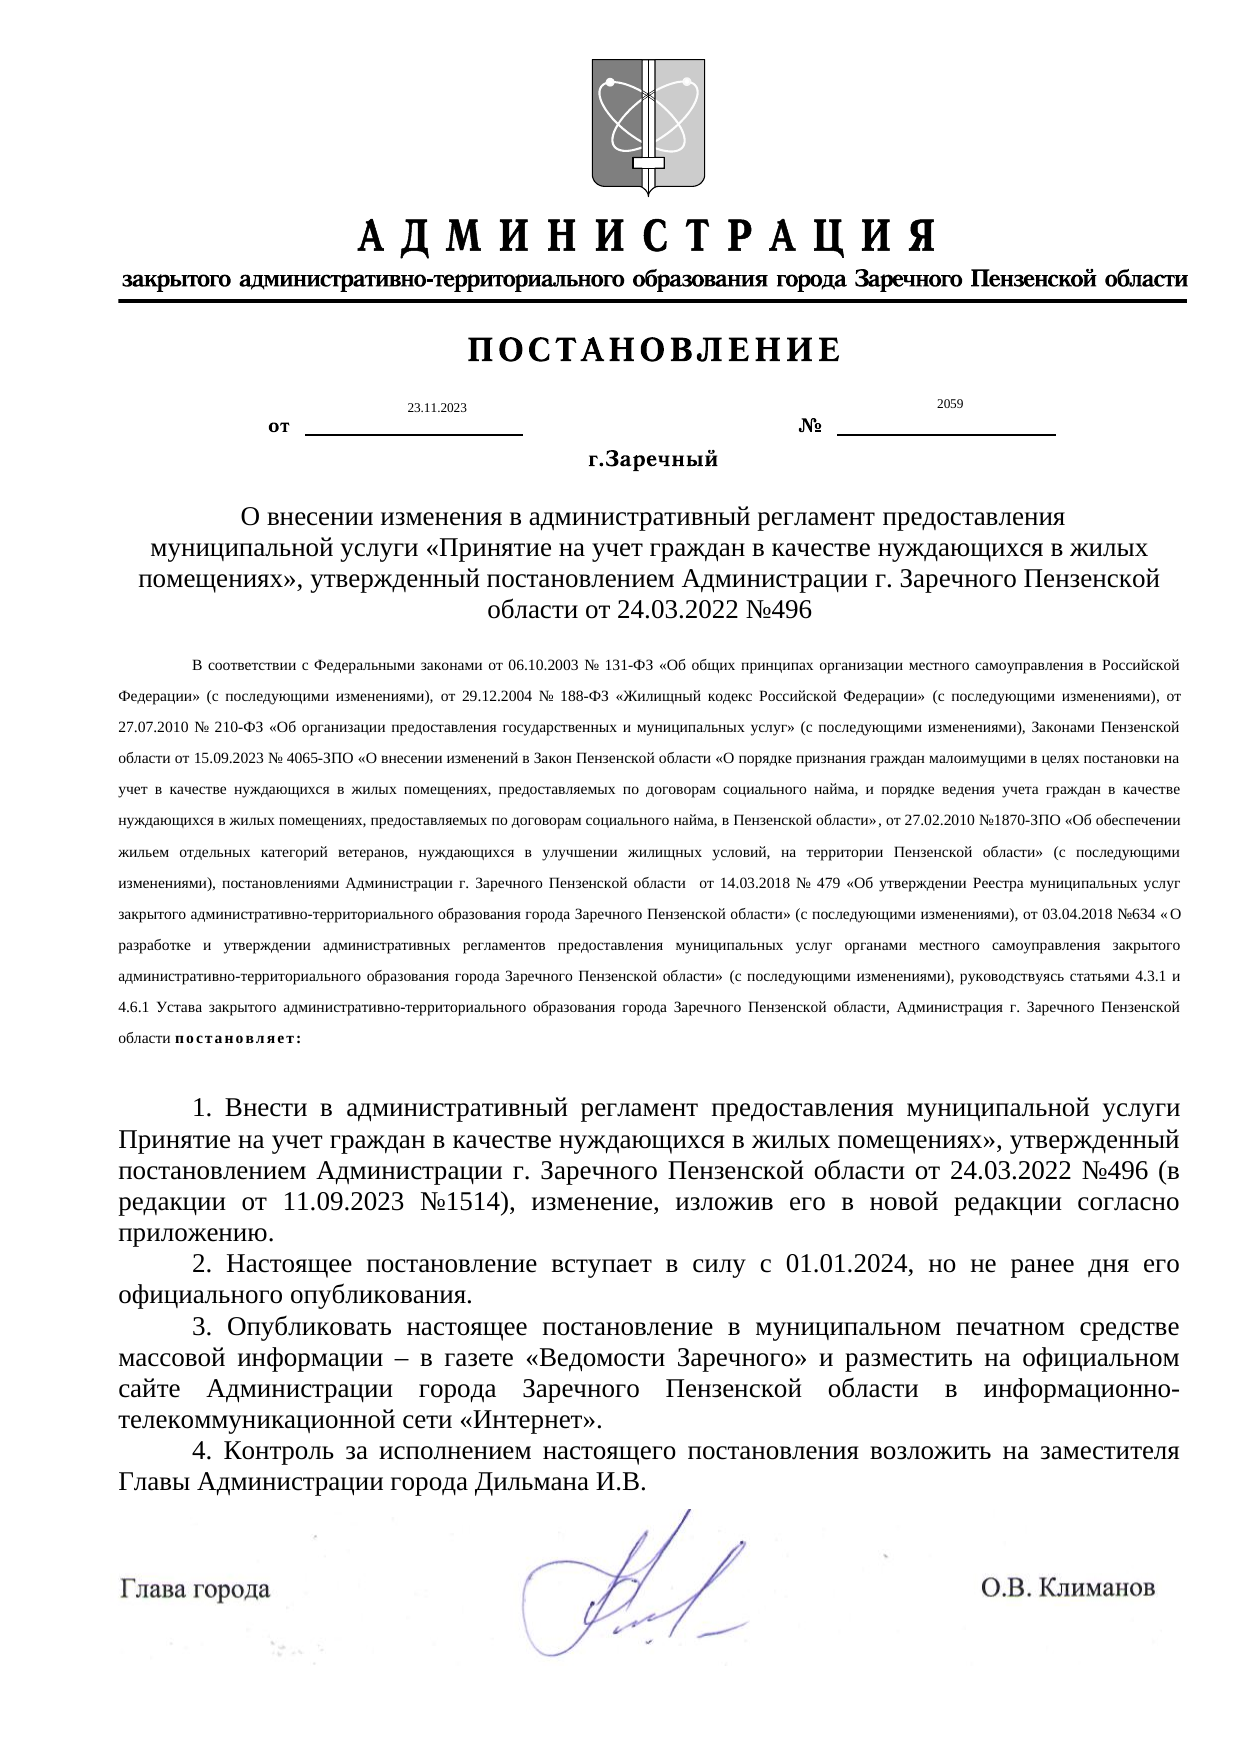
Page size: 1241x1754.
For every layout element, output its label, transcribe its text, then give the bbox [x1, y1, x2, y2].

title О внесении изменения в административный регламент предоставления [118, 500, 1181, 531]
picture [110, 1509, 1162, 1666]
text В соответствии с Федеральными законами от 06.10.2003 № 131-ФЗ «Об общих принципах организации местного самоуправления в Российской Федерации» (с последующими изменениями), от 29.12.2004 № 188-ФЗ «Жилищный кодекс Российской Федерации» (с последующими изменениями), от 27.07.2010 № 210-ФЗ «Об организации предоставления государственных и муниципальных услуг» (с последующими изменениями), Законами Пензенской области от 15.09.2023 № 4065-ЗПО «О внесении изменений в Закон Пензенской области «О порядке признания граждан малоимущими в целях постановки на учет в качестве нуждающихся в жилых помещениях, предоставляемых по договорам социального найма, и порядке ведения учета граждан в качестве нуждающихся в жилых помещениях, предоставляемых по договорам социального найма, в Пензенской области», от 27.02.2010 №1870-ЗПО «Об обеспечении жильем отдельных категорий ветеранов, нуждающихся в улучшении жилищных условий, на территории Пензенской области» (с последующими изменениями), постановлениями Администрации г. Заречного Пензенской области от 14.03.2018 № 479 «Об утверждении Реестра муниципальных услуг закрытого административно-территориального образования города Заречного Пензенской области» (с последующими изменениями), от 03.04.2018 №634 «О разработке и утверждении административных регламентов предоставления муниципальных услуг органами местного самоуправления закрытого административно-территориального образования города Заречного Пензенской области» (с последующими изменениями), руководствуясь статьями 4.3.1 и 4.6.1 Устава закрытого административно-территориального образования города Заречного Пензенской области, Администрация г. Заречного Пензенской области постановляет: [118, 905, 1181, 1060]
text 2. Настоящее постановление вступает в силу с 01.01.2024, но не ранее дня его официального опубликования. [118, 1247, 1181, 1309]
text 4. Контроль за исполнением настоящего постановления возложить на заместителя Главы Администрации города Дильмана И.В. [118, 1434, 1181, 1496]
text В соответствии с Федеральными законами от 06.10.2003 № 131-ФЗ «Об общих принципах организации местного самоуправления в Российской Федерации» (с последующими изменениями), от 29.12.2004 № 188-ФЗ «Жилищный кодекс Российской Федерации» (с последующими изменениями), от 27.07.2010 № 210-ФЗ «Об организации предоставления государственных и муниципальных услуг» (с последующими изменениями), Законами Пензенской области от 15.09.2023 № 4065-ЗПО «О внесении изменений в Закон Пензенской области «О порядке признания граждан малоимущими в целях постановки на учет в качестве нуждающихся в жилых помещениях, предоставляемых по договорам социального найма, и порядке ведения учета граждан в качестве нуждающихся в жилых помещениях, предоставляемых по договорам социального найма, в Пензенской области», от 27.02.2010 №1870-ЗПО «Об обеспечении жильем отдельных категорий ветеранов, нуждающихся в улучшении жилищных условий, на территории Пензенской области» (с последующими изменениями), постановлениями Администрации г. Заречного Пензенской области от 14.03.2018 № 479 «Об утверждении Реестра муниципальных услуг закрытого административно-территориального образования города Заречного Пензенской области» (с последующими изменениями), от 03.04.2018 №634 «О разработке и утверждении административных регламентов предоставления муниципальных услуг органами местного самоуправления закрытого административно-территориального образования города Заречного Пензенской области» (с последующими изменениями), руководствуясь статьями 4.3.1 и 4.6.1 Устава закрытого административно-территориального образования города Заречного Пензенской области, Администрация г. Заречного Пензенской области постановляет: [118, 656, 1181, 905]
text 3. Опубликовать настоящее постановление в муниципальном печатном средстве массовой информации – в газете «Ведомости Заречного» и разместить на официальном сайте Администрации города Заречного Пензенской области в информационно-телекоммуникационной сети «Интернет». [118, 1309, 1181, 1434]
title муниципальной услуги «Принятие на учет граждан в качестве нуждающихся в жилых помещениях», утвержденный постановлением Администрации г. Заречного Пензенской области от 24.03.2022 №496 [118, 531, 1181, 624]
title 1. Внести в административный регламент предоставления муниципальной услуги Принятие на учет граждан в качестве нуждающихся в жилых помещениях», утвержденный постановлением Администрации г. Заречного Пензенской области от 24.03.2022 №496 (в редакции от 11.09.2023 №1514), изменение, изложив его в новой редакции согласно приложению. [118, 1092, 1181, 1247]
